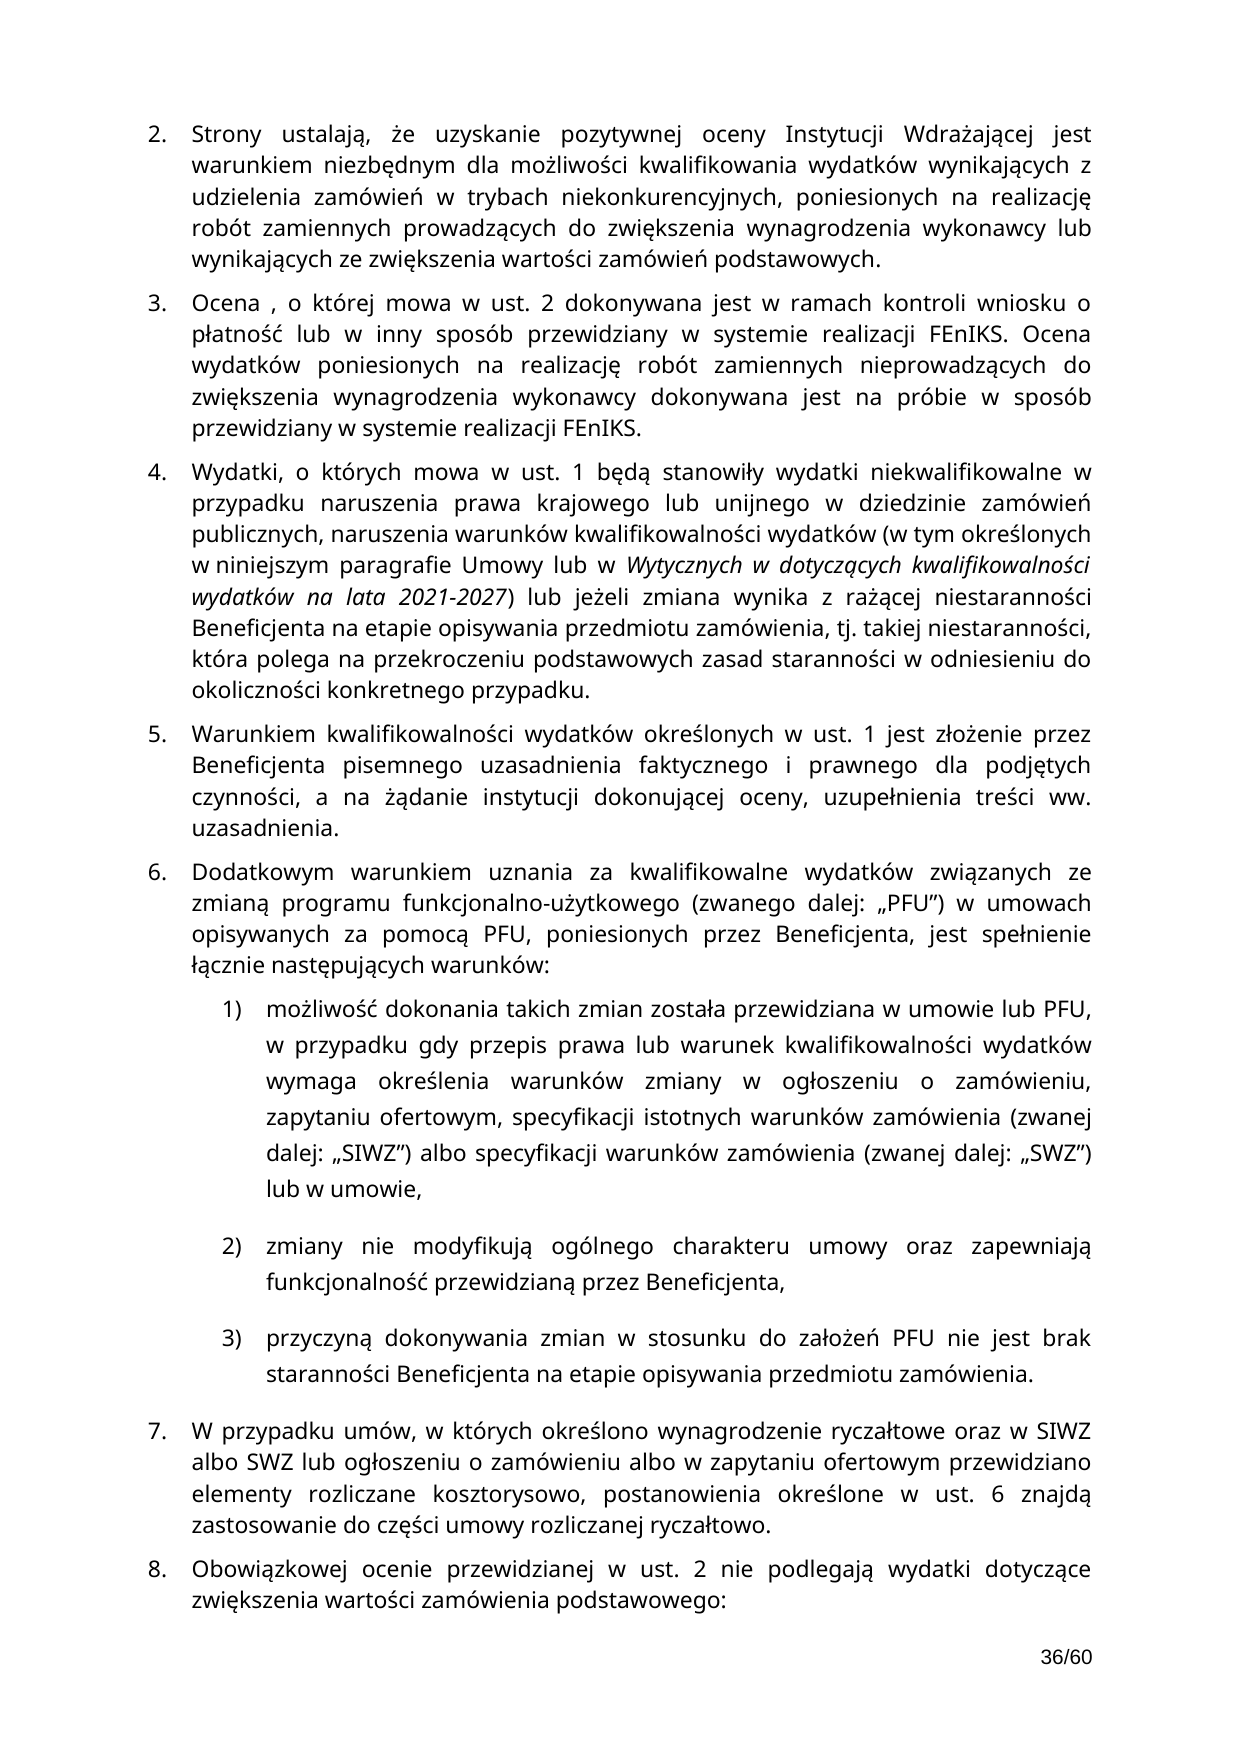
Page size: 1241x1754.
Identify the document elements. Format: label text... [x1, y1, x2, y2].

list możliwość dokonania takich zmian została przewidziana w umowie lub PFU, w przypadku gdy przepis prawa lub warunek kwalifikowalności wydatków wymaga określenia warunków zmiany w ogłoszeniu o zamówieniu, zapytaniu ofertowym, specyfikacji istotnych warunków zamówienia (zwanej dalej: „SIWZ”) albo specyfikacji warunków zamówienia (zwanej dalej: „SWZ”) lub w umowie, [222, 993, 1092, 1204]
list Wydatki, o których mowa w ust. 1 będą stanowiły wydatki niekwalifikowalne w przypadku naruszenia prawa krajowego lub unijnego w dziedzinie zamówień publicznych, naruszenia warunków kwalifikowalności wydatków (w tym określonych w niniejszym paragrafie Umowy lub w Wytycznych w dotyczących kwalifikowalności wydatków na lata 2021-2027) lub jeżeli zmiana wynika z rażącej niestaranności Beneficjenta na etapie opisywania przedmiotu zamówienia, tj. takiej niestaranności, która polega na przekroczeniu podstawowych zasad staranności w odniesieniu do okoliczności konkretnego przypadku. [148, 456, 1092, 706]
list Strony ustalają, że uzyskanie pozytywnej oceny Instytucji Wdrażającej jest warunkiem niezbędnym dla możliwości kwalifikowania wydatków wynikających z udzielenia zamówień w trybach niekonkurencyjnych, poniesionych na realizację robót zamiennych prowadzących do zwiększenia wynagrodzenia wykonawcy lub wynikających ze zwiększenia wartości zamówień podstawowych. [148, 118, 1092, 274]
list przyczyną dokonywania zmian w stosunku do założeń PFU nie jest brak staranności Beneficjenta na etapie opisywania przedmiotu zamówienia. [222, 1322, 1092, 1389]
list Warunkiem kwalifikowalności wydatków określonych w ust. 1 jest złożenie przez Beneficjenta pisemnego uzasadnienia faktycznego i prawnego dla podjętych czynności, a na żądanie instytucji dokonującej oceny, uzupełnienia treści ww. uzasadnienia. [148, 718, 1092, 843]
list Dodatkowym warunkiem uznania za kwalifikowalne wydatków związanych ze zmianą programu funkcjonalno-użytkowego (zwanego dalej: „PFU”) w umowach opisywanych za pomocą PFU, poniesionych przez Beneficjenta, jest spełnienie łącznie następujących warunków: [148, 856, 1092, 981]
list Ocena , o której mowa w ust. 2 dokonywana jest w ramach kontroli wniosku o płatność lub w inny sposób przewidziany w systemie realizacji FEnIKS. Ocena wydatków poniesionych na realizację robót zamiennych nieprowadzących do zwiększenia wynagrodzenia wykonawcy dokonywana jest na próbie w sposób przewidziany w systemie realizacji FEnIKS. [148, 287, 1092, 443]
list W przypadku umów, w których określono wynagrodzenie ryczałtowe oraz w SIWZ albo SWZ lub ogłoszeniu o zamówieniu albo w zapytaniu ofertowym przewidziano elementy rozliczane kosztorysowo, postanowienia określone w ust. 6 znajdą zastosowanie do części umowy rozliczanej ryczałtowo. [148, 1415, 1092, 1540]
list zmiany nie modyfikują ogólnego charakteru umowy oraz zapewniają funkcjonalność przewidzianą przez Beneficjenta, [222, 1229, 1092, 1297]
list Obowiązkowej ocenie przewidzianej w ust. 2 nie podlegają wydatki dotyczące zwiększenia wartości zamówienia podstawowego: [148, 1552, 1092, 1615]
